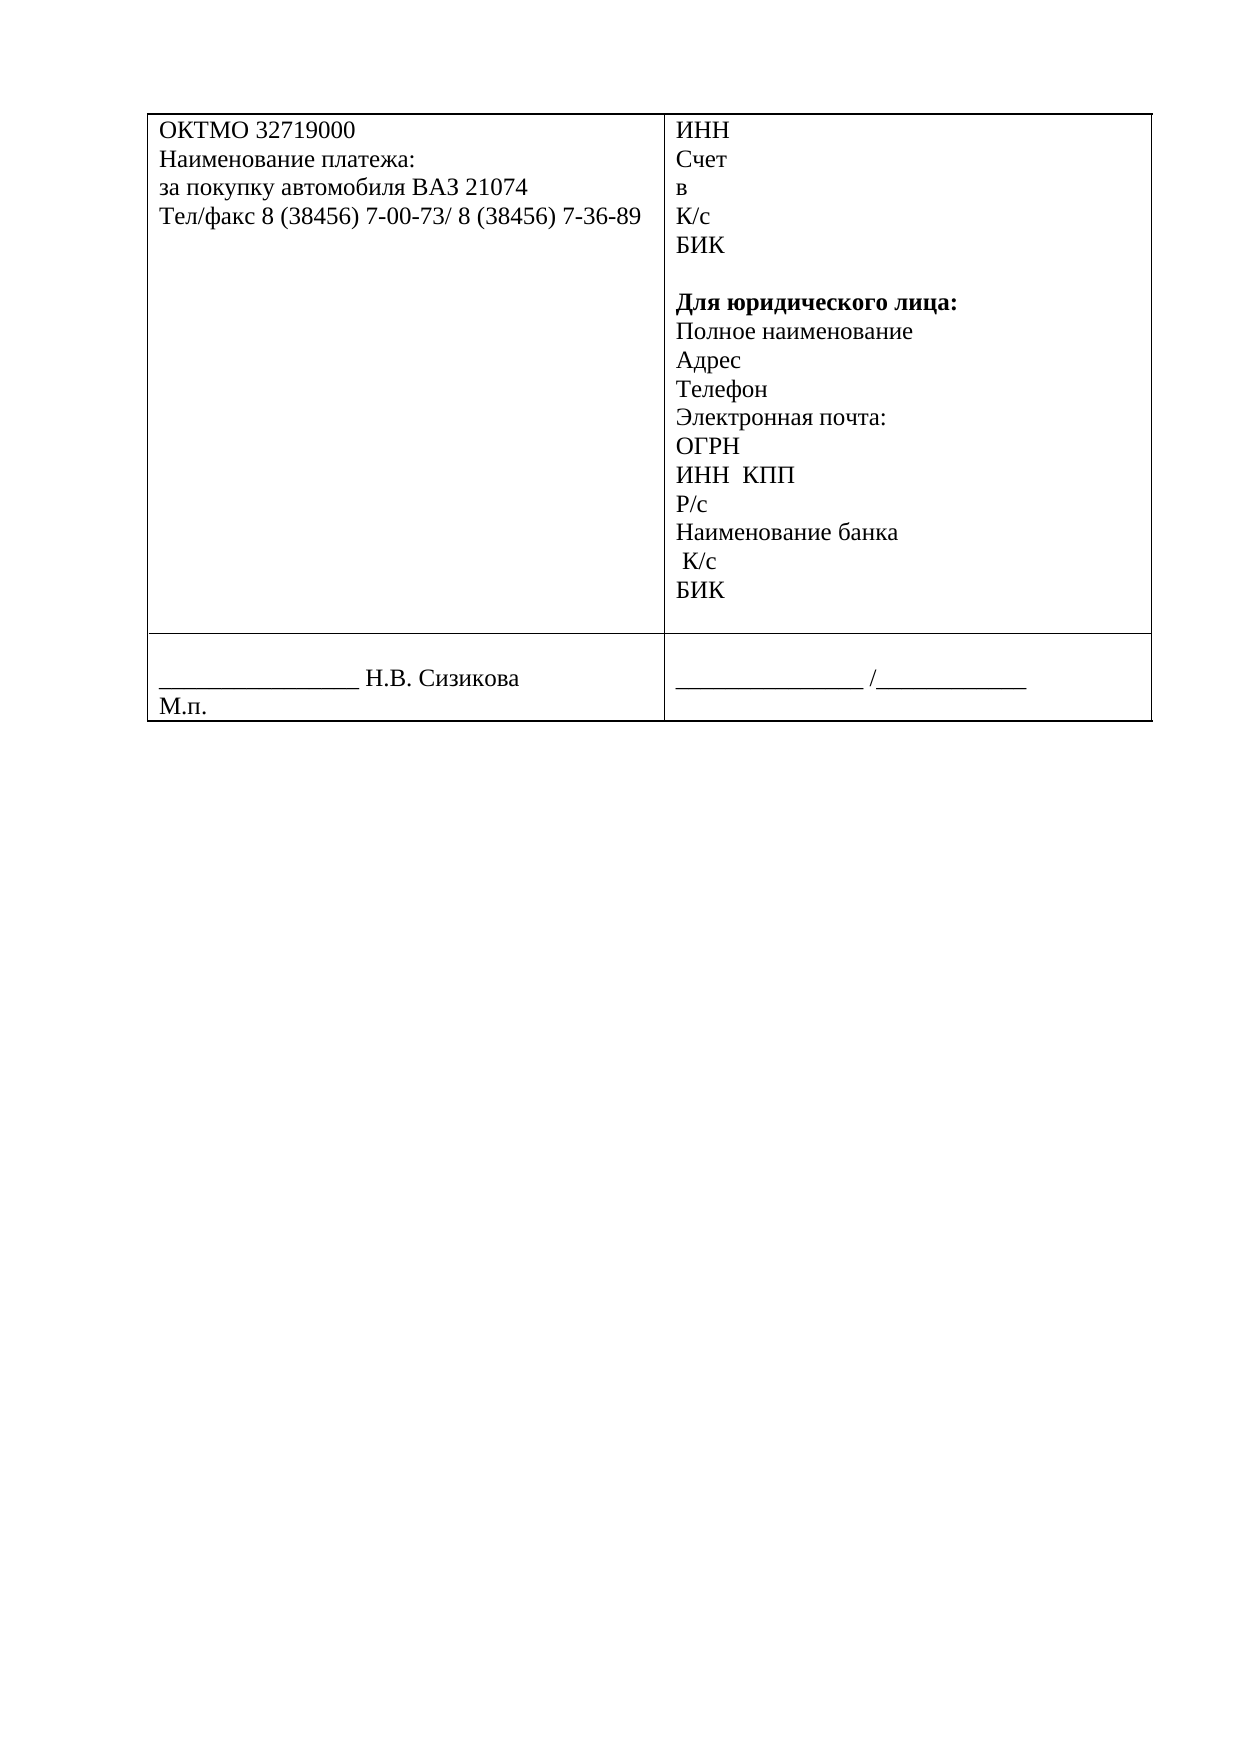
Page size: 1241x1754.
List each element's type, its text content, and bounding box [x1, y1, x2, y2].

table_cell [148, 115, 664, 632]
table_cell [665, 115, 1151, 632]
table_cell _______________ /____________ [665, 634, 1151, 720]
table_cell ________________ Н.В. Сизикова М.п. [148, 634, 664, 720]
